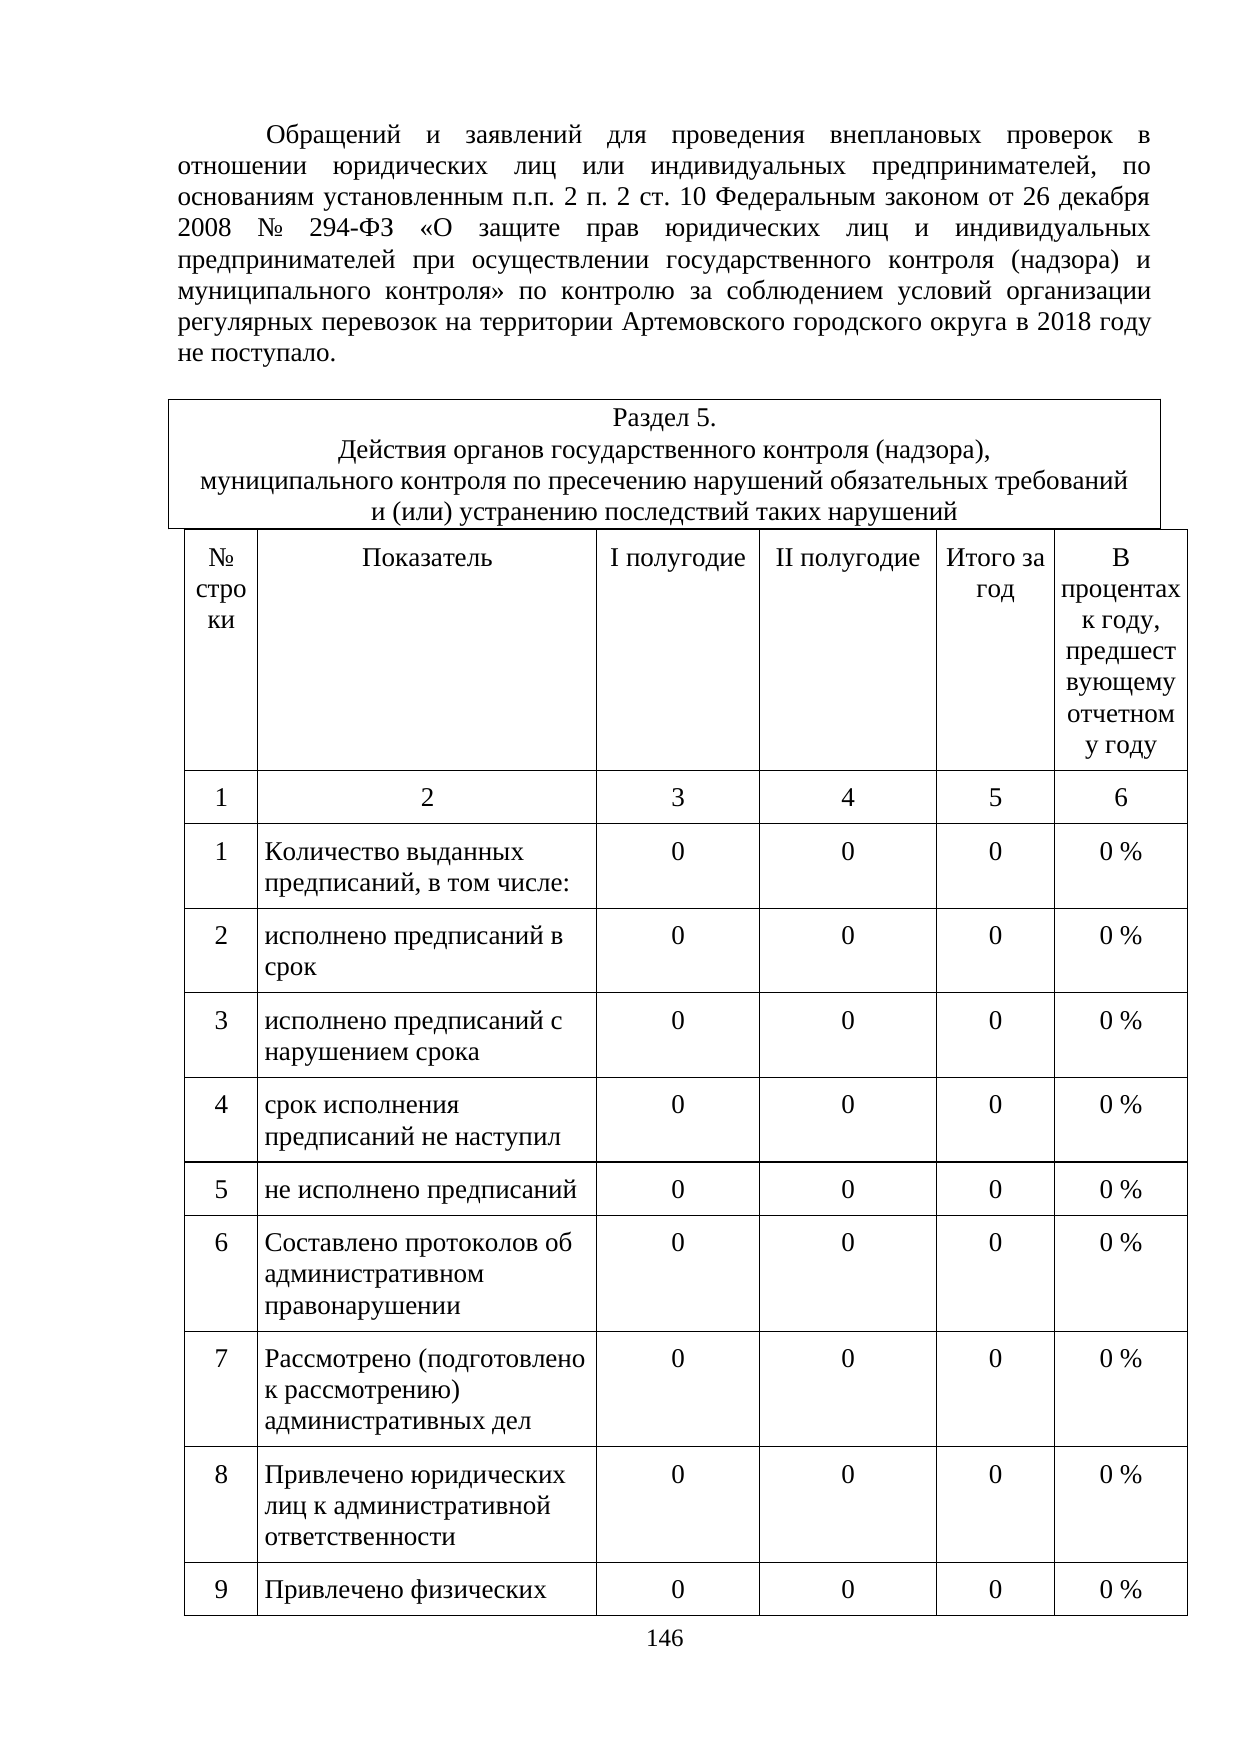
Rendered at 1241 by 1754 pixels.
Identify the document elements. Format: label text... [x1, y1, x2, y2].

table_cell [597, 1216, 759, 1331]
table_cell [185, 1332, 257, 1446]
text Раздел 5. [169, 400, 1160, 433]
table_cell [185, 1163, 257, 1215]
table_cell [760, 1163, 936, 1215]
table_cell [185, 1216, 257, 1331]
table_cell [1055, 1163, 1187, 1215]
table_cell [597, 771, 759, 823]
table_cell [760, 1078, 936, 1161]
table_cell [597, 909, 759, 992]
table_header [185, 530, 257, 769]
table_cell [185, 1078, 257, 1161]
text муниципального контроля по пресечению нарушений обязательных требований и (или) устранению последствий таких нарушений [169, 461, 1160, 528]
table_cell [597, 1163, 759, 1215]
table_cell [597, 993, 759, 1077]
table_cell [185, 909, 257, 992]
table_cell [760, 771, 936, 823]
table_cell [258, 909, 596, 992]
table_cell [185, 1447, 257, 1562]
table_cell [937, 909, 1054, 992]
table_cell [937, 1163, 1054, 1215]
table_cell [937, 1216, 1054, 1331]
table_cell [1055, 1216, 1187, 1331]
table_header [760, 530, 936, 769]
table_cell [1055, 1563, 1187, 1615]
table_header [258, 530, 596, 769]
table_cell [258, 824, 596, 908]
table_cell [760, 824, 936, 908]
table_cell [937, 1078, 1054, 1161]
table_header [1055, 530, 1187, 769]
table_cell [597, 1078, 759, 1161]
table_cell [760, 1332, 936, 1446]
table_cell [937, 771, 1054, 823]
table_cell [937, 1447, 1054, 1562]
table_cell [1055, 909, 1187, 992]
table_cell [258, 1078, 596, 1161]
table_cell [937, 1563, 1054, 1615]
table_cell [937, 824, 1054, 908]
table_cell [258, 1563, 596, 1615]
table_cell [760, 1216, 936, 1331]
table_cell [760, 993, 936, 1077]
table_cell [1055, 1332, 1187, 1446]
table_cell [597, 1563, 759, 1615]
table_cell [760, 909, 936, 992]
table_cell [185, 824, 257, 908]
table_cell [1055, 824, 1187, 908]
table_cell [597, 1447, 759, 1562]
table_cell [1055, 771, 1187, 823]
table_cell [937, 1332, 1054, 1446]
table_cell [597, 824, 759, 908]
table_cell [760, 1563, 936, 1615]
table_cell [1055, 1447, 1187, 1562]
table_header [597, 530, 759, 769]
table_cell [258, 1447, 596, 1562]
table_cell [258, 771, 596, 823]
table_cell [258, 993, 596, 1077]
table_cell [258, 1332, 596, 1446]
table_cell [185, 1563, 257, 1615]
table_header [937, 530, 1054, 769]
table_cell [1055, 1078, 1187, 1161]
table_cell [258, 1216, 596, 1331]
text Обращений и заявлений для проведения внеплановых проверок в отношении юридических лиц или индивидуальных предпринимателей, по основаниям установленным п.п. 2 п. 2 ст. 10 Федеральным законом от 26 декабря 2008 № 294-ФЗ «О защите прав юридических лиц и индивидуальных предпринимателей при осуществлении государственного контроля (надзора) и муниципального контроля» по контролю за соблюдением условий организации регулярных перевозок на территории Артемовского городского округа в 2018 году не поступало. [177, 118, 1152, 367]
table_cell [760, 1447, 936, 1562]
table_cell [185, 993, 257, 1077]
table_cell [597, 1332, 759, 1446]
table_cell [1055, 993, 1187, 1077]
text Действия органов государственного контроля (надзора), [177, 433, 1152, 461]
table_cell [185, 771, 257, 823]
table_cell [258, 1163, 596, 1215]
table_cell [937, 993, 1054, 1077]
